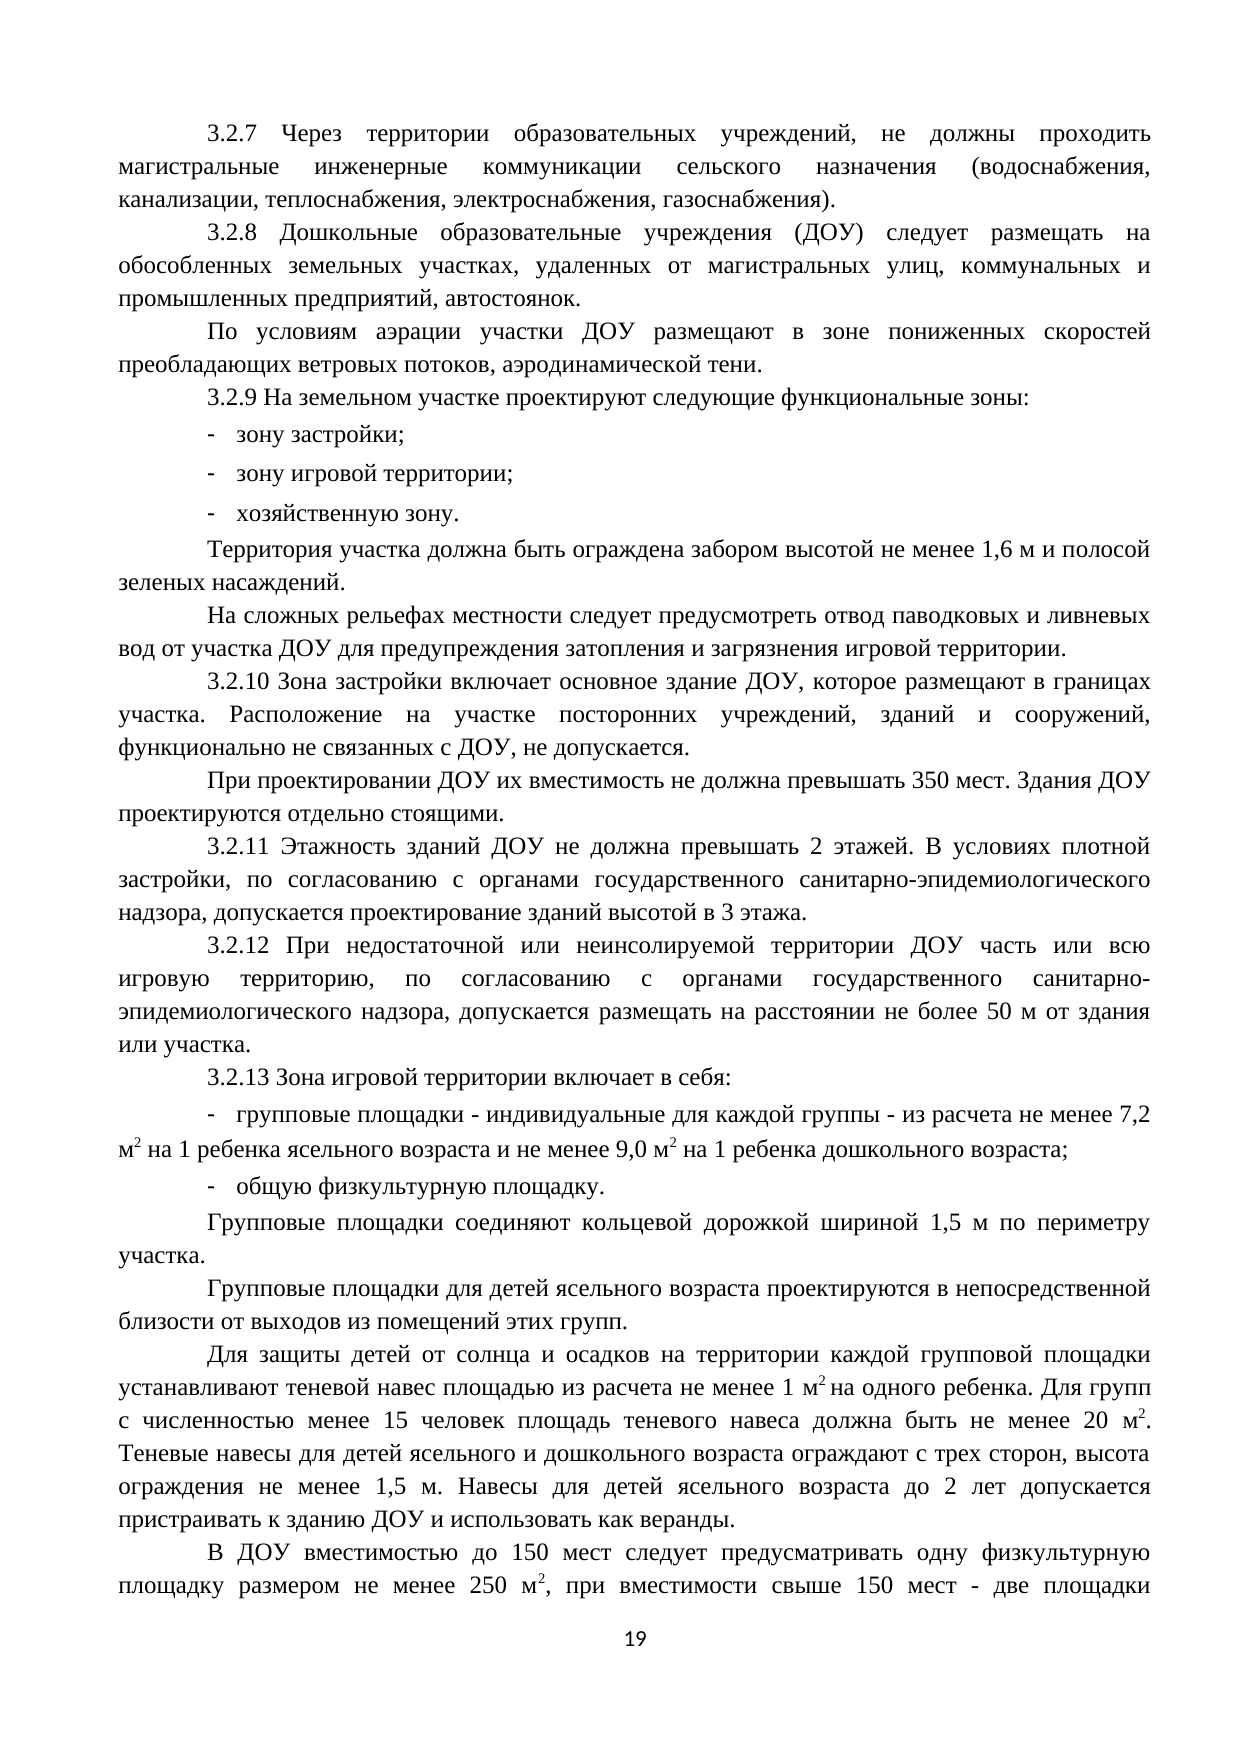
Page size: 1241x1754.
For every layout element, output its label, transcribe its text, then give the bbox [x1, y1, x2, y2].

text На сложных рельефах местности следует предусмотреть отвод паводковых и ливневых вод от участка ДОУ для предупреждения затопления и загрязнения игровой территории. [118, 600, 1152, 662]
text При проектировании ДОУ их вместимость не должна превышать 350 мест. Здания ДОУ проектируются отдельно стоящими. [118, 765, 1152, 827]
text Территория участка должна быть ограждена забором высотой не менее 1,6 м и полосой зеленых насаждений. [118, 534, 1152, 596]
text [118, 1537, 1152, 1599]
list хозяйственную зону. [118, 495, 1152, 529]
list общую физкультурную площадку. [118, 1168, 1152, 1202]
text 3.2.11 Этажность зданий ДОУ не должна превышать 2 этажей. В условиях плотной застройки, по согласованию с органами государственного санитарно-эпидемиологического надзора, допускается проектирование зданий высотой в 3 этажа. [118, 831, 1152, 926]
text 3.2.13 Зона игровой территории включает в себя: [118, 1062, 1152, 1091]
list групповые площадки - индивидуальные для каждой группы - из расчета не менее 7,2 м2 на 1 ребенка ясельного возраста и не менее 9,0 м2 на 1 ребенка дошкольного возраста; [118, 1095, 1152, 1162]
text 3.2.7 Через территории образовательных учреждений, не должны проходить магистральные инженерные коммуникации сельского назначения (водоснабжения, канализации, теплоснабжения, электроснабжения, газоснабжения). [118, 118, 1152, 213]
list зону застройки; [118, 415, 1152, 449]
text 3.2.12 При недостаточной или неинсолируемой территории ДОУ часть или всю игровую территорию, по согласованию с органами государственного санитарно-эпидемиологического надзора, допускается размещать на расстоянии не более 50 м от здания или участка. [118, 930, 1152, 1058]
text 3.2.8 Дошкольные образовательные учреждения (ДОУ) следует размещать на обособленных земельных участках, удаленных от магистральных улиц, коммунальных и промышленных предприятий, автостоянок. [118, 217, 1152, 312]
list зону игровой территории; [118, 455, 1152, 489]
text Групповые площадки для детей ясельного возраста проектируются в непосредственной близости от выходов из помещений этих групп. [118, 1273, 1152, 1335]
text Групповые площадки соединяют кольцевой дорожкой шириной 1,5 м по периметру участка. [118, 1207, 1152, 1269]
text По условиям аэрации участки ДОУ размещают в зоне пониженных скоростей преобладающих ветровых потоков, аэродинамической тени. [118, 316, 1152, 378]
text 3.2.9 На земельном участке проектируют следующие функциональные зоны: [118, 382, 1152, 411]
text Для защиты детей от солнца и осадков на территории каждой групповой площадки устанавливают теневой навес площадью из расчета не менее 1 м2 на одного ребенка. Для групп с численностью менее 15 человек площадь теневого навеса должна быть не менее 20 м2. Теневые навесы для детей ясельного и дошкольного возраста ограждают с трех сторон, высота ограждения не менее 1,5 м. Навесы для детей ясельного возраста до 2 лет допускается пристраивать к зданию ДОУ и использовать как веранды. [118, 1339, 1152, 1533]
text 3.2.10 Зона застройки включает основное здание ДОУ, которое размещают в границах участка. Расположение на участке посторонних учреждений, зданий и сооружений, функционально не связанных с ДОУ, не допускается. [118, 666, 1152, 761]
